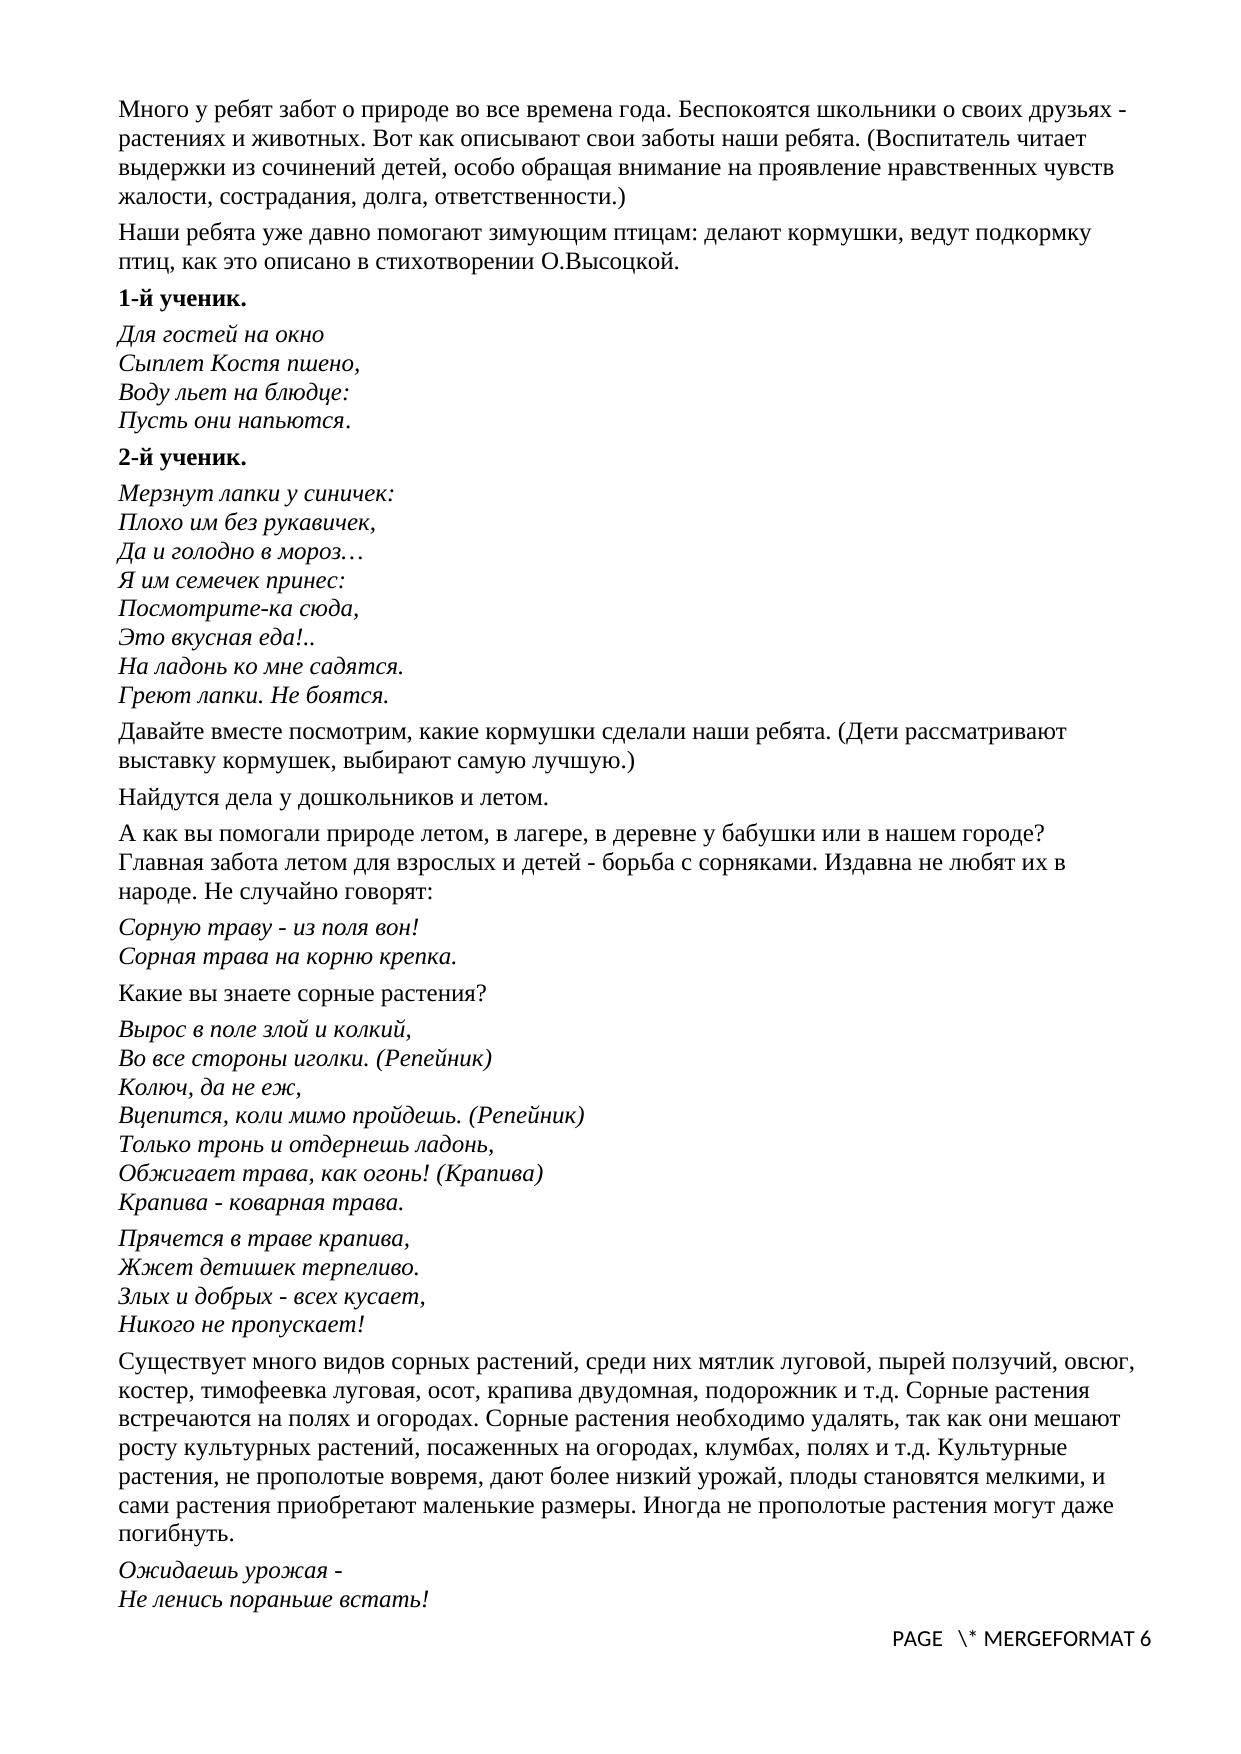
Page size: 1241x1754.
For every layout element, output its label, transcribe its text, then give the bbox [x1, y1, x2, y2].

text 1-й ученик. [118, 283, 1152, 311]
text Сорную траву - из поля вон! Сорная трава на корню крепка. [118, 912, 1152, 970]
text Найдутся дела у дошкольников и летом. [118, 782, 1152, 810]
text Какие вы знаете сорные растения? [118, 978, 1152, 1006]
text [118, 1555, 1152, 1613]
text Существует много видов сорных растений, среди них мятлик луговой, пырей ползучий, овсюг, костер, тимофеевка луговая, осот, крапива двудомная, подорожник и т.д. Сорные растения встречаются на полях и огородах. Сорные растения необходимо удалять, так как они мешают росту культурных растений, посаженных на огородах, клумбах, полях и т.д. Культурные растения, не прополотые вовремя, дают более низкий урожай, плоды становятся мелкими, и сами растения приобретают маленькие размеры. Иногда не прополотые растения могут даже погибнуть. [118, 1346, 1152, 1547]
text Только тронь и отдернешь ладонь, Обжигает трава, как огонь! (Крапива) [118, 1129, 1152, 1187]
text Прячется в траве крапива, Жжет детишек терпеливо. Злых и добрых - всех кусает, Никого не пропускает! [118, 1223, 1152, 1338]
text Вырос в поле злой и колкий, Во все стороны иголки. (Репейник) [118, 1014, 1152, 1072]
text 2-й ученик. [118, 442, 1152, 471]
text Для гостей на окно Сыплет Костя пшено, Воду льет на блюдце: Пусть они напьются. [118, 319, 1152, 434]
text А как вы помогали природе летом, в лагере, в деревне у бабушки или в нашем городе? Главная забота летом для взрослых и детей - борьба с сорняками. Издавна не любят их в народе. Не случайно говорят: [118, 818, 1152, 904]
text Давайте вместе посмотрим, какие кормушки сделали наши ребята. (Дети рассматривают выставку кормушек, выбирают самую лучшую.) [118, 716, 1152, 774]
text Мерзнут лапки у синичек: Плохо им без рукавичек, Да и голодно в мороз… Я им семечек принес: Посмотрите-ка сюда, Это вкусная еда!.. На ладонь ко мне садятся. Греют лапки. Не боятся. [118, 478, 1152, 708]
text Наши ребята уже давно помогают зимующим птицам: делают кормушки, ведут подкормку птиц, как это описано в стихотворении О.Высоцкой. [118, 217, 1152, 275]
text Колюч, да не еж, Вцепится, коли мимо пройдешь. (Репейник) [118, 1072, 1152, 1129]
text Много у ребят забот о природе во все времена года. Беспокоятся школьники о своих друзьях - растениях и животных. Вот как описывают свои заботы наши ребята. (Воспитатель читает выдержки из сочинений детей, особо обращая внимание на проявление нравственных чувств жалости, сострадания, долга, ответственности.) [118, 94, 1152, 209]
text Крапива - коварная трава. [118, 1187, 1152, 1215]
